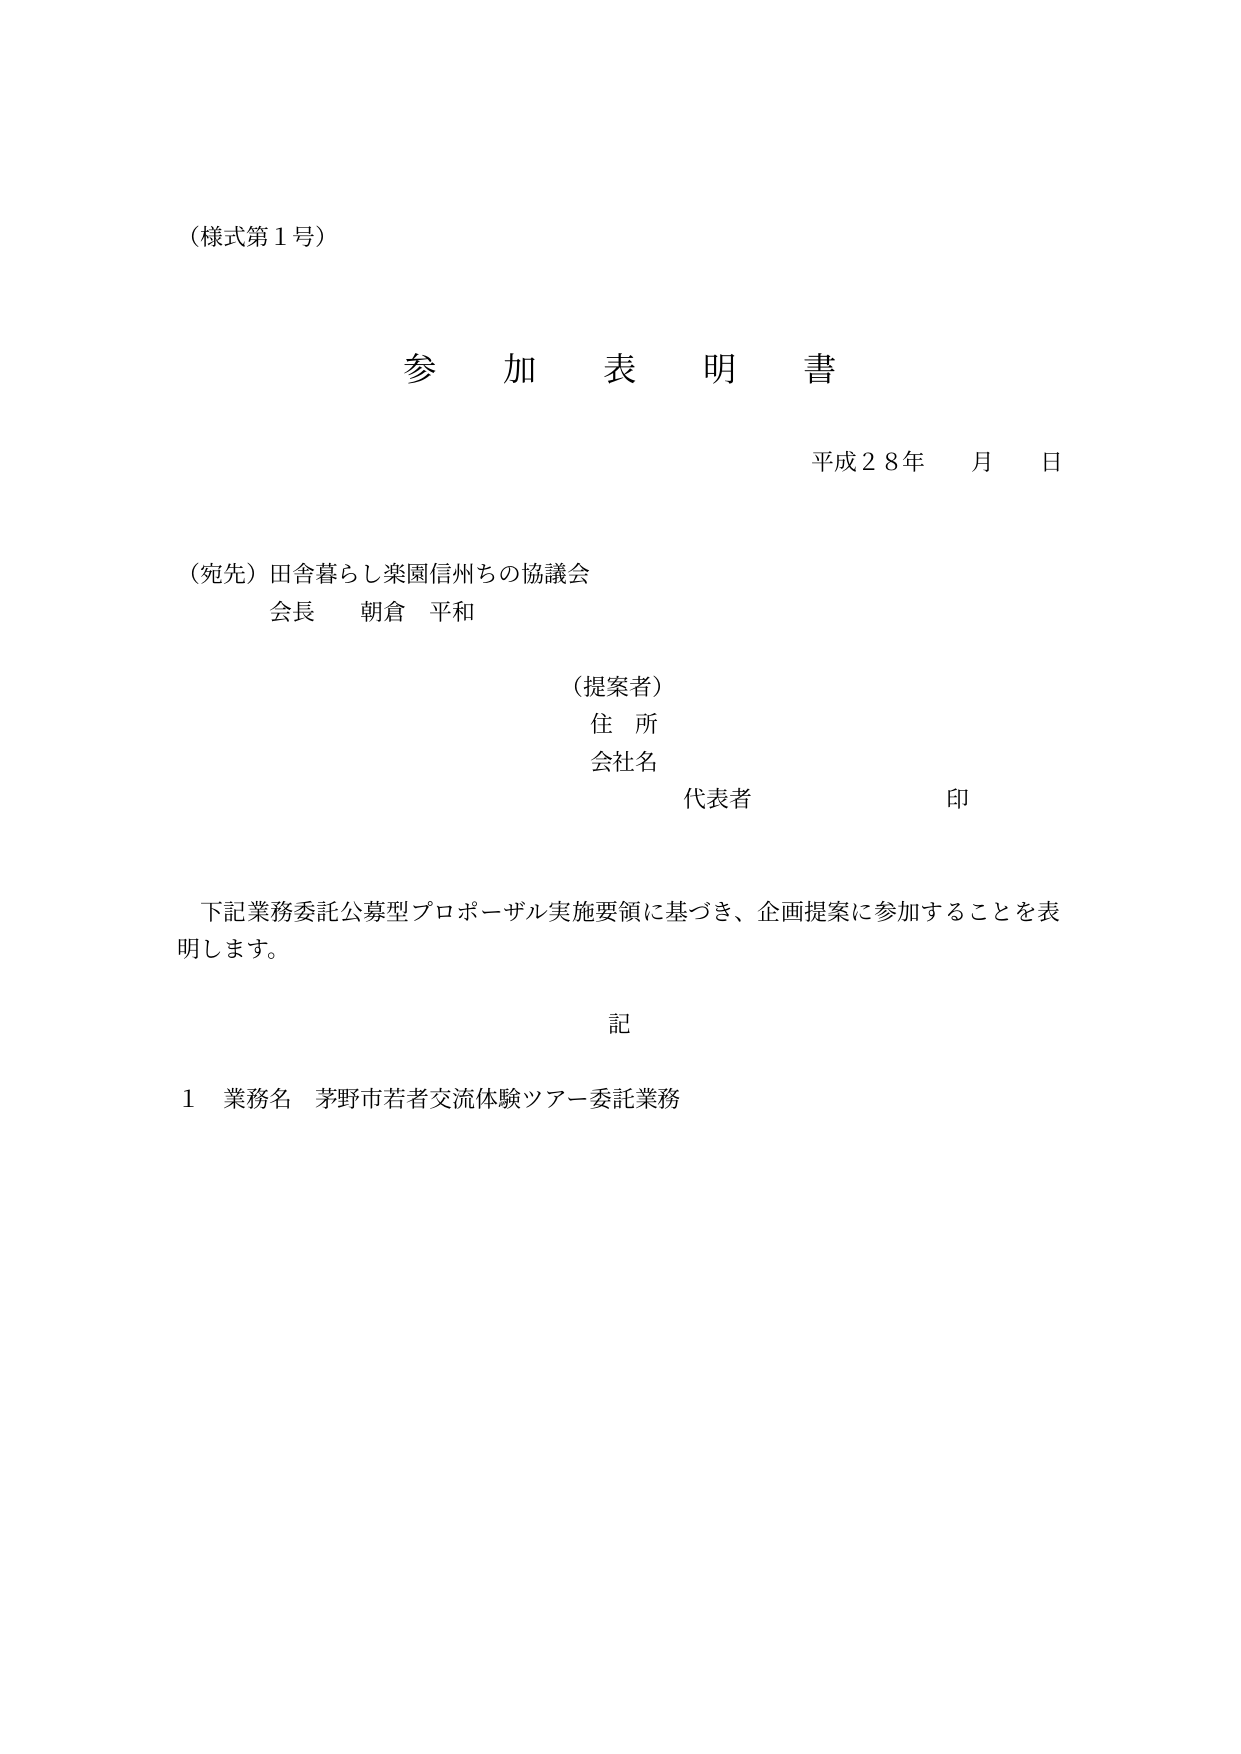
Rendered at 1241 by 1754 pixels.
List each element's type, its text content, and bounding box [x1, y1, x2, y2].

text 参 加 表 明 書 [177, 329, 1063, 404]
text 代表者 印 [223, 779, 1063, 817]
text 住 所 [177, 704, 1063, 742]
text （様式第１号） [177, 217, 1063, 254]
text １ 業務名 茅野市若者交流体験ツアー委託業務 [177, 1079, 1063, 1117]
text 平成２８年 月 日 [177, 442, 1063, 479]
subtitle 記 [177, 1004, 1063, 1042]
text 会社名 [177, 742, 1063, 779]
text （宛先）田舎暮らし楽園信州ちの協議会 [177, 554, 1063, 592]
text 会長 朝倉 平和 [177, 592, 1063, 629]
text 下記業務委託公募型プロポーザル実施要領に基づき、企画提案に参加することを表明します。 [177, 892, 1063, 967]
text （提案者） [177, 667, 1063, 704]
